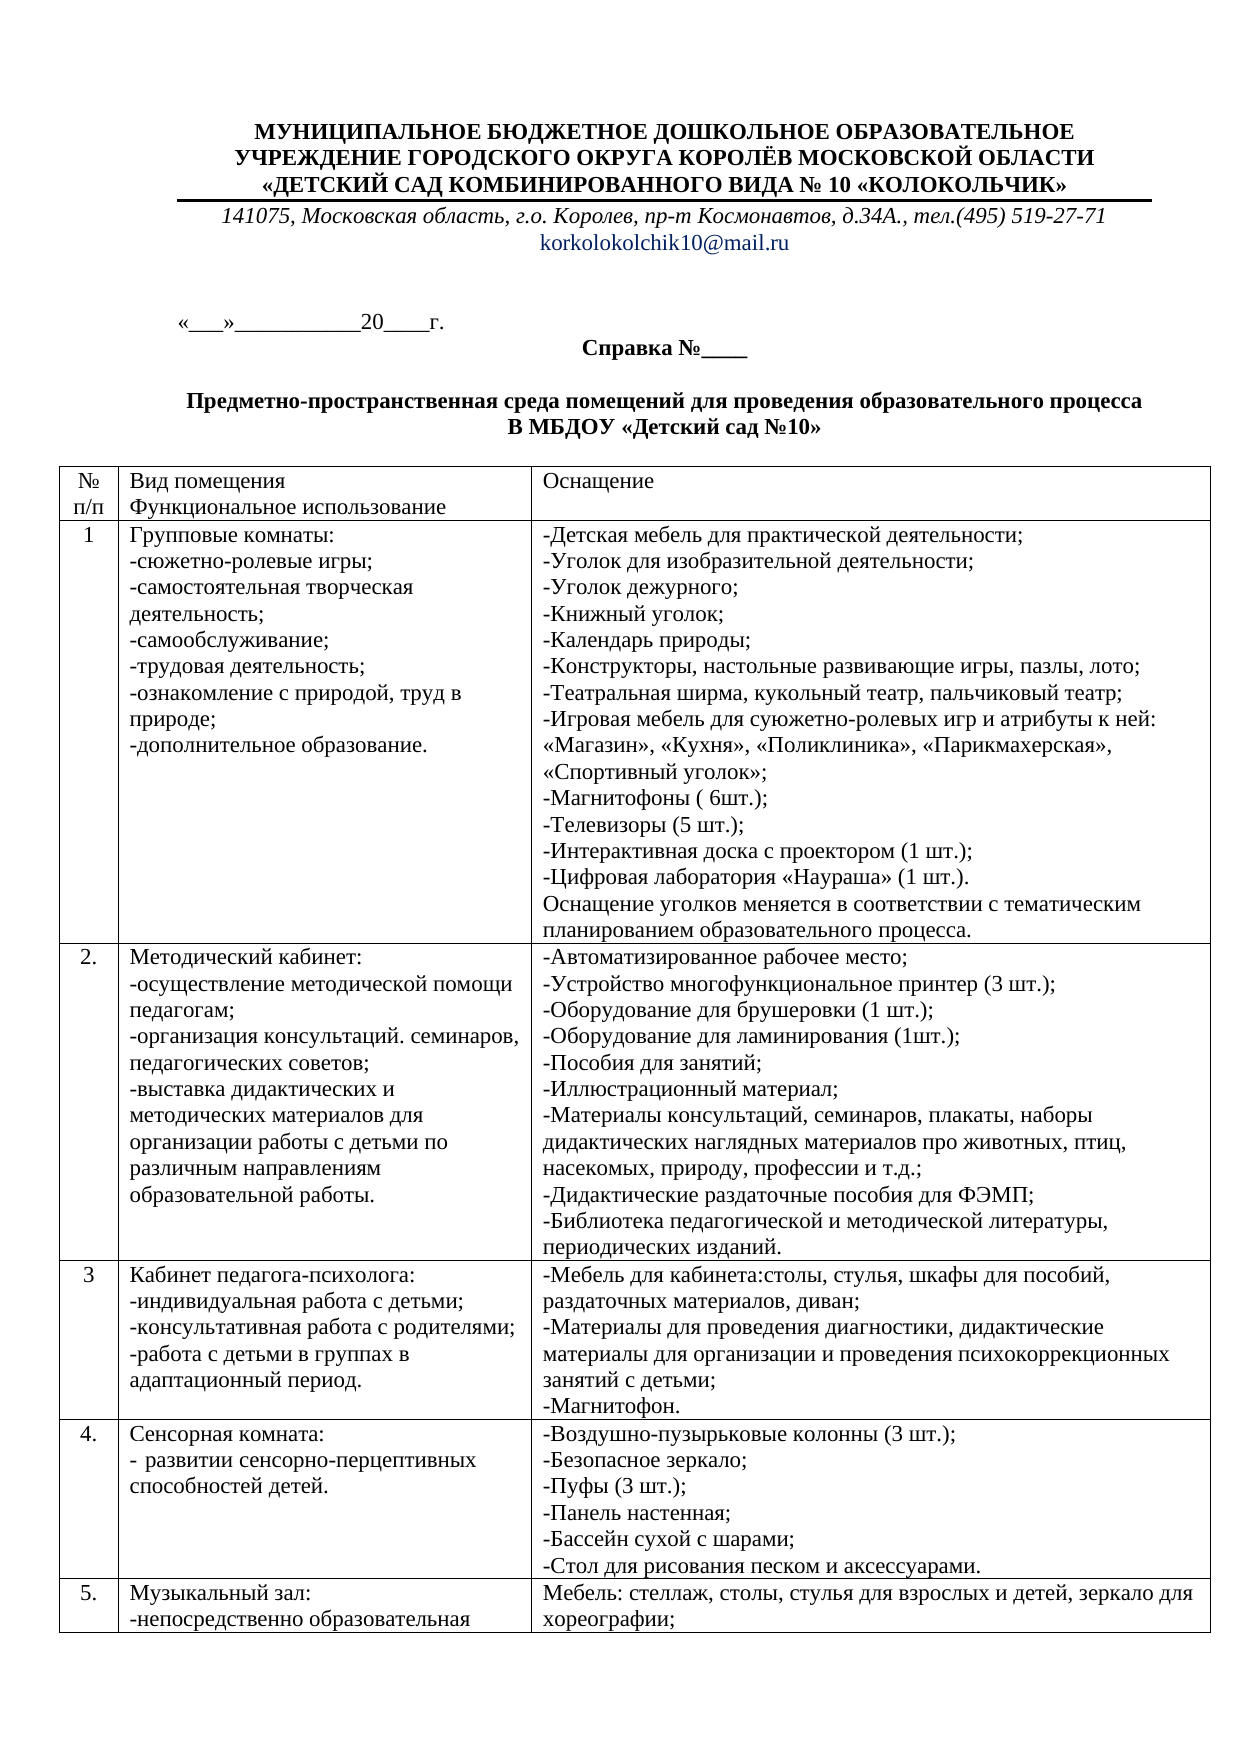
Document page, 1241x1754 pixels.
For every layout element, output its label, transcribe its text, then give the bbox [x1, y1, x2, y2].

table_cell 3 [60, 1261, 118, 1419]
table_cell Групповые комнаты: -сюжетно-ролевые игры; -самостоятельная творческая деятельность; -самообслуживание; -трудовая деятельность; -ознакомление с природой, труд в природе; -дополнительное образование. [119, 521, 531, 942]
text «___»___________20____г. [177, 308, 1152, 334]
table_header № п/п [60, 467, 118, 520]
text Справка №____ [177, 334, 1152, 361]
table_header Оснащение [532, 467, 1210, 520]
table_cell Кабинет педагога-психолога: -индивидуальная работа с детьми; -консультативная работа с родителями; -работа с детьми в группах в адаптационный период. [119, 1261, 531, 1419]
table_cell -Мебель для кабинета:столы, стулья, шкафы для пособий, раздаточных материалов, диван; -Материалы для проведения диагностики, дидактические материалы для организации и проведения психокоррекционных занятий с детьми; -Магнитофон. [532, 1261, 1210, 1419]
table_cell 2. [60, 944, 118, 1260]
table_cell Методический кабинет: -осуществление методической помощи педагогам; -организация консультаций. семинаров, педагогических советов; -выставка дидактических и методических материалов для организации работы с детьми по различным направлениям образовательной работы. [119, 944, 531, 1260]
table_cell -Автоматизированное рабочее место; -Устройство многофункциональное принтер (3 шт.); -Оборудование для брушеровки (1 шт.); -Оборудование для ламинирования (1шт.); -Пособия для занятий; -Иллюстрационный материал; -Материалы консультаций, семинаров, плакаты, наборы дидактических наглядных материалов про животных, птиц, насекомых, природу, профессии и т.д.; -Дидактические раздаточные пособия для ФЭМП; -Библиотека педагогической и методической литературы, периодических изданий. [532, 944, 1210, 1260]
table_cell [119, 1579, 531, 1632]
text МУНИЦИПАЛЬНОЕ БЮДЖЕТНОЕ ДОШКОЛЬНОЕ ОБРАЗОВАТЕЛЬНОЕ УЧРЕЖДЕНИЕ ГОРОДСКОГО ОКРУГА КОРОЛЁВ МОСКОВСКОЙ ОБЛАСТИ «ДЕТСКИЙ САД КОМБИНИРОВАННОГО ВИДА № 10 «КОЛОКОЛЬЧИК» [177, 118, 1152, 199]
table_cell 5. [60, 1579, 118, 1632]
text korkolokolchik10@mail.ru [177, 229, 1152, 255]
text Предметно-пространственная среда помещений для проведения образовательного процесса [177, 387, 1152, 413]
text В МБДОУ «Детский сад №10» [177, 413, 1152, 439]
text 141075, Московская область, г.о. Королев, пр-т Космонавтов, д.34А., тел.(495) 519-27-71 [177, 202, 1152, 229]
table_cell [532, 1579, 1210, 1632]
table_cell -Детская мебель для практической деятельности; -Уголок для изобразительной деятельности; -Уголок дежурного; -Книжный уголок; -Календарь природы; -Конструкторы, настольные развивающие игры, пазлы, лото; -Театральная ширма, кукольный театр, пальчиковый театр; -Игровая мебель для суюжетно-ролевых игр и атрибуты к ней: «Магазин», «Кухня», «Поликлиника», «Парикмахерская», «Спортивный уголок»; -Магнитофоны ( 6шт.); -Телевизоры (5 шт.); -Интерактивная доска с проектором (1 шт.); -Цифровая лаборатория «Наураша» (1 шт.). Оснащение уголков меняется в соответствии с тематическим планированием образовательного процесса. [532, 521, 1210, 942]
table_cell Сенсорная комната: - развитии сенсорно-перцептивных способностей детей. [119, 1420, 531, 1578]
table_cell 4. [60, 1420, 118, 1578]
table_cell -Воздушно-пузырьковые колонны (3 шт.); -Безопасное зеркало; -Пуфы (3 шт.); -Панель настенная; -Бассейн сухой с шарами; -Стол для рисования песком и аксессуарами. [532, 1420, 1210, 1578]
table_header Вид помещения Функциональное использование [119, 467, 531, 520]
table_cell 1 [60, 521, 118, 942]
